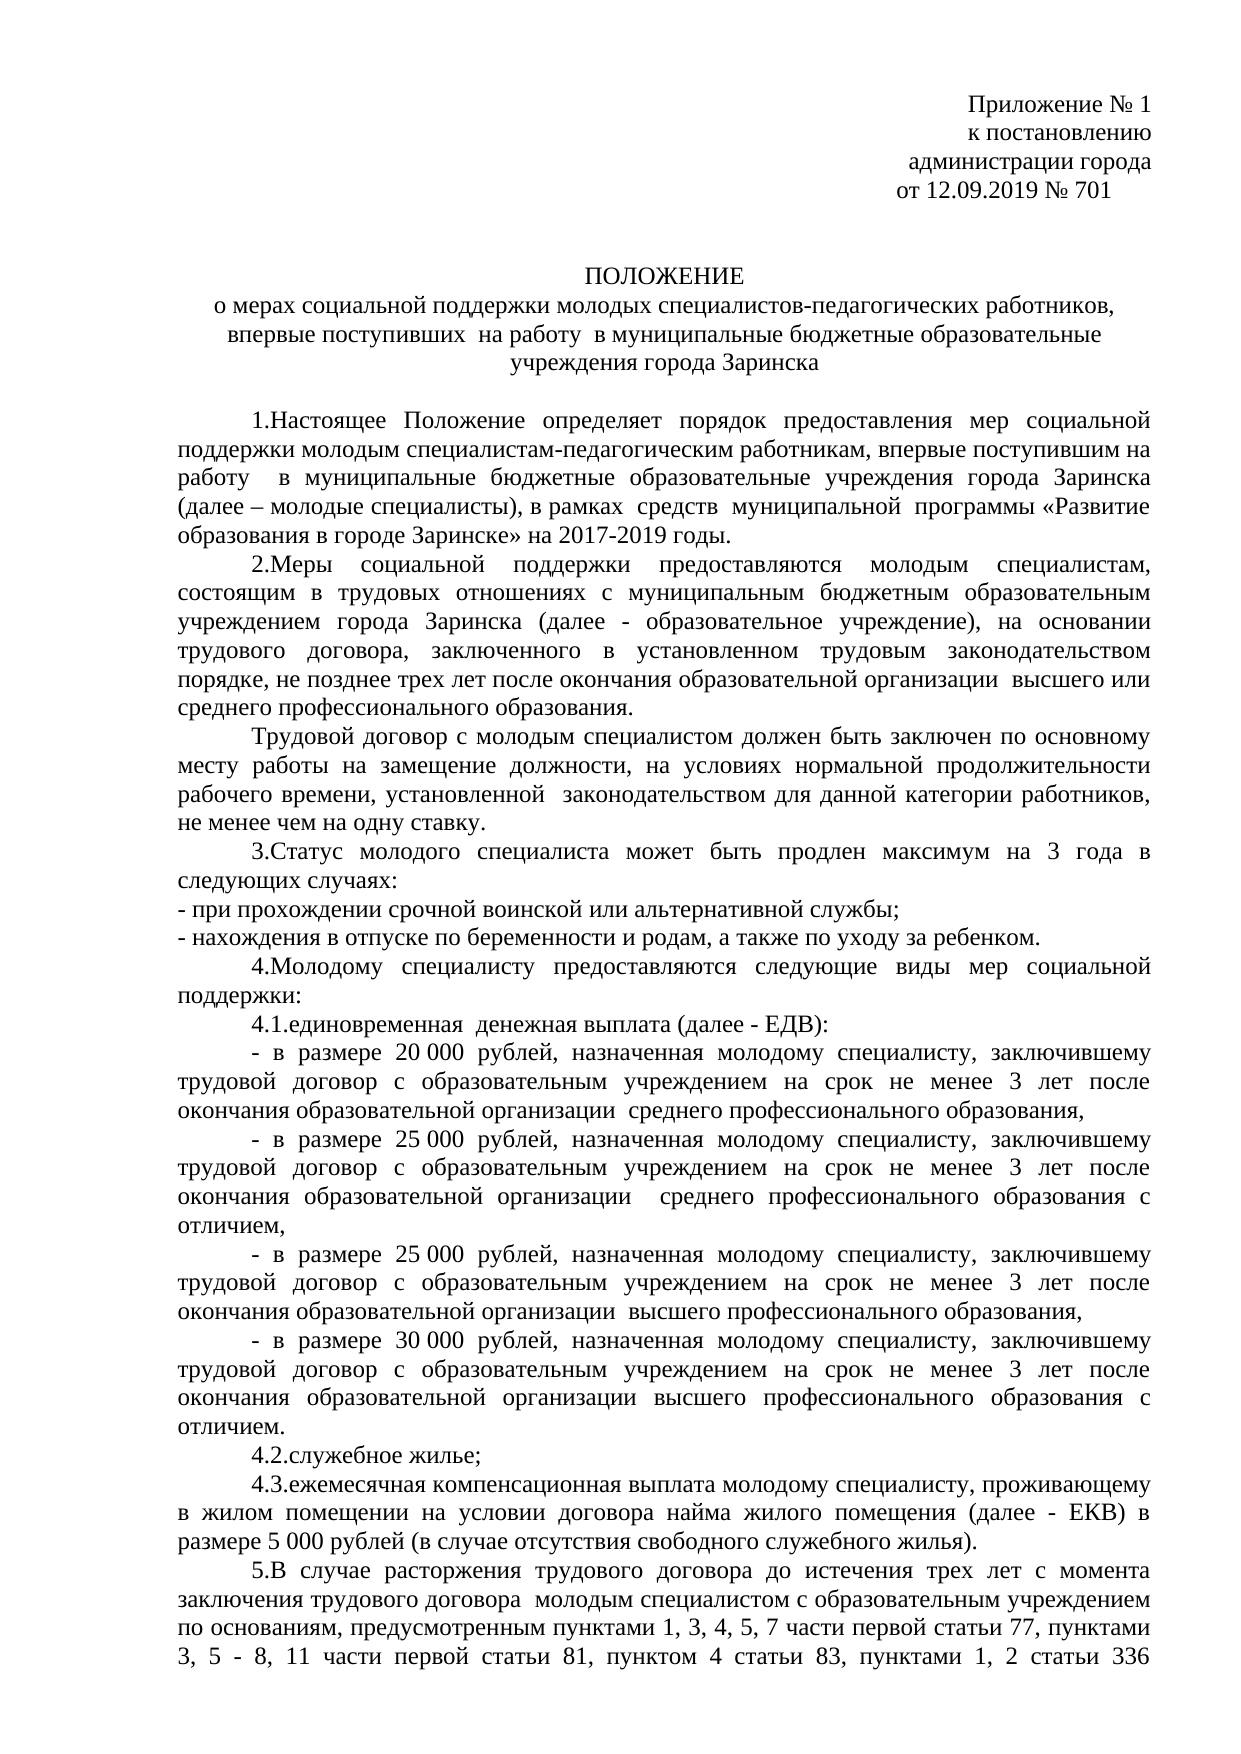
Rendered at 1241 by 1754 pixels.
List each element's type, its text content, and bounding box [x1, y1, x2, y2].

text - в размере 25 000 рублей, назначенная молодому специалисту, заключившему трудовой договор с образовательным учреждением на срок не менее 3 лет после окончания образовательной организации среднего профессионального образования с отличием, [177, 1124, 1152, 1239]
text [177, 1555, 1152, 1670]
text ПОЛОЖЕНИЕ [177, 261, 1152, 290]
text Трудовой договор с молодым специалистом должен быть заключен по основному месту работы на замещение должности, на условиях нормальной продолжительности рабочего времени, установленной законодательством для данной категории работников, не менее чем на одну ставку. [177, 721, 1152, 836]
text - в размере 25 000 рублей, назначенная молодому специалисту, заключившему трудовой договор с образовательным учреждением на срок не менее 3 лет после окончания образовательной организации высшего профессионального образования, [177, 1239, 1152, 1325]
text о мерах социальной поддержки молодых специалистов-педагогических работников, [177, 290, 1152, 319]
text от 12.09.2019 № 701 [177, 175, 1152, 204]
text 4.3.ежемесячная компенсационная выплата молодому специалисту, проживающему в жилом помещении на условии договора найма жилого помещения (далее - ЕКВ) в размере 5 000 рублей (в случае отсутствия свободного служебного жилья). [177, 1469, 1152, 1555]
text - в размере 30 000 рублей, назначенная молодому специалисту, заключившему трудовой договор с образовательным учреждением на срок не менее 3 лет после окончания образовательной организации высшего профессионального образования с отличием. [177, 1325, 1152, 1440]
text впервые поступивших на работу в муниципальные бюджетные образовательные учреждения города Заринска [177, 319, 1152, 376]
text 4.1.единовременная денежная выплата (далее - ЕДВ): [177, 1009, 1152, 1037]
text 4.Молодому специалисту предоставляются следующие виды мер социальной поддержки: [177, 951, 1152, 1009]
text - при прохождении срочной воинской или альтернативной службы; [177, 894, 1152, 922]
text - в размере 20 000 рублей, назначенная молодому специалисту, заключившему трудовой договор с образовательным учреждением на срок не менее 3 лет после окончания образовательной организации среднего профессионального образования, [177, 1037, 1152, 1124]
text 4.2.служебное жилье; [177, 1440, 1152, 1469]
text - нахождения в отпуске по беременности и родам, а также по уходу за ребенком. [177, 922, 1152, 951]
text 1.Настоящее Положение определяет порядок предоставления мер социальной поддержки молодым специалистам-педагогическим работникам, впервые поступившим на работу в муниципальные бюджетные образовательные учреждения города Заринска (далее – молодые специалисты), в рамках средств муниципальной программы «Развитие образования в городе Заринске» на 2017-2019 годы. [177, 405, 1152, 549]
text 3.Статус молодого специалиста может быть продлен максимум на 3 года в следующих случаях: [177, 836, 1152, 894]
text 2.Меры социальной поддержки предоставляются молодым специалистам, состоящим в трудовых отношениях с муниципальным бюджетным образовательным учреждением города Заринска (далее - образовательное учреждение), на основании трудового договора, заключенного в установленном трудовым законодательством порядке, не позднее трех лет после окончания образовательной организации высшего или среднего профессионального образования. [177, 549, 1152, 721]
text к постановлению [177, 117, 1152, 146]
text администрации города [177, 146, 1152, 175]
text Приложение № 1 [177, 89, 1152, 117]
